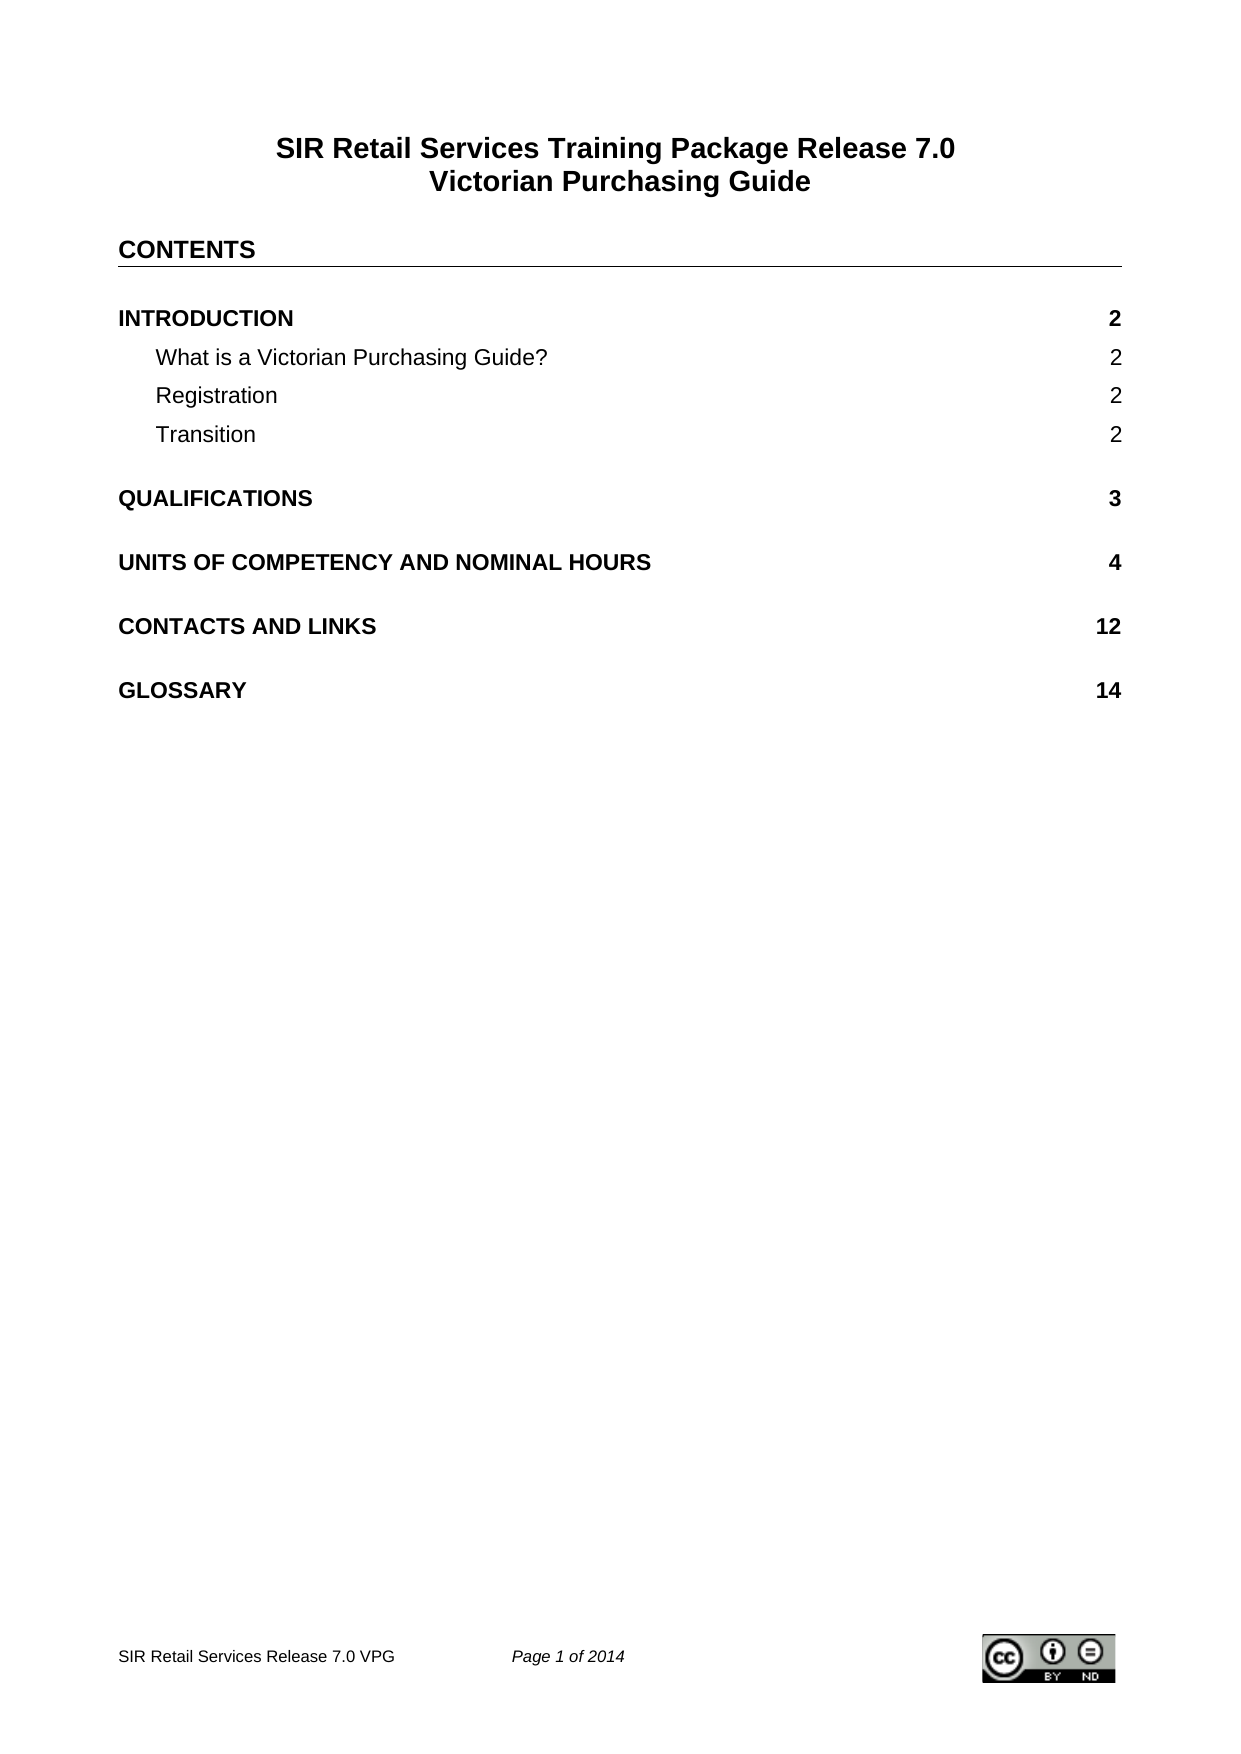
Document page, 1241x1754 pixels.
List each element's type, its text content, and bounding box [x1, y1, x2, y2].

text CONTACTS AND LINKS 12 [118, 613, 1122, 639]
text GLOSSARY 14 [118, 677, 1122, 703]
text QUALIFICATIONS 3 [118, 485, 1122, 511]
text INTRODUCTION 2 [118, 304, 1122, 331]
text Transition 2 [155, 421, 1122, 447]
text SIR Retail Services Training Package Release 7.0 Victorian Purchasing Guide [118, 131, 1122, 198]
text CONTENTS [118, 235, 1122, 266]
picture [981, 1634, 1114, 1681]
text What is a Victorian Purchasing Guide? 2 [155, 343, 1122, 370]
text UNITS OF COMPETENCY AND NOMINAL HOURS 4 [118, 549, 1122, 575]
text Registration 2 [155, 382, 1122, 409]
